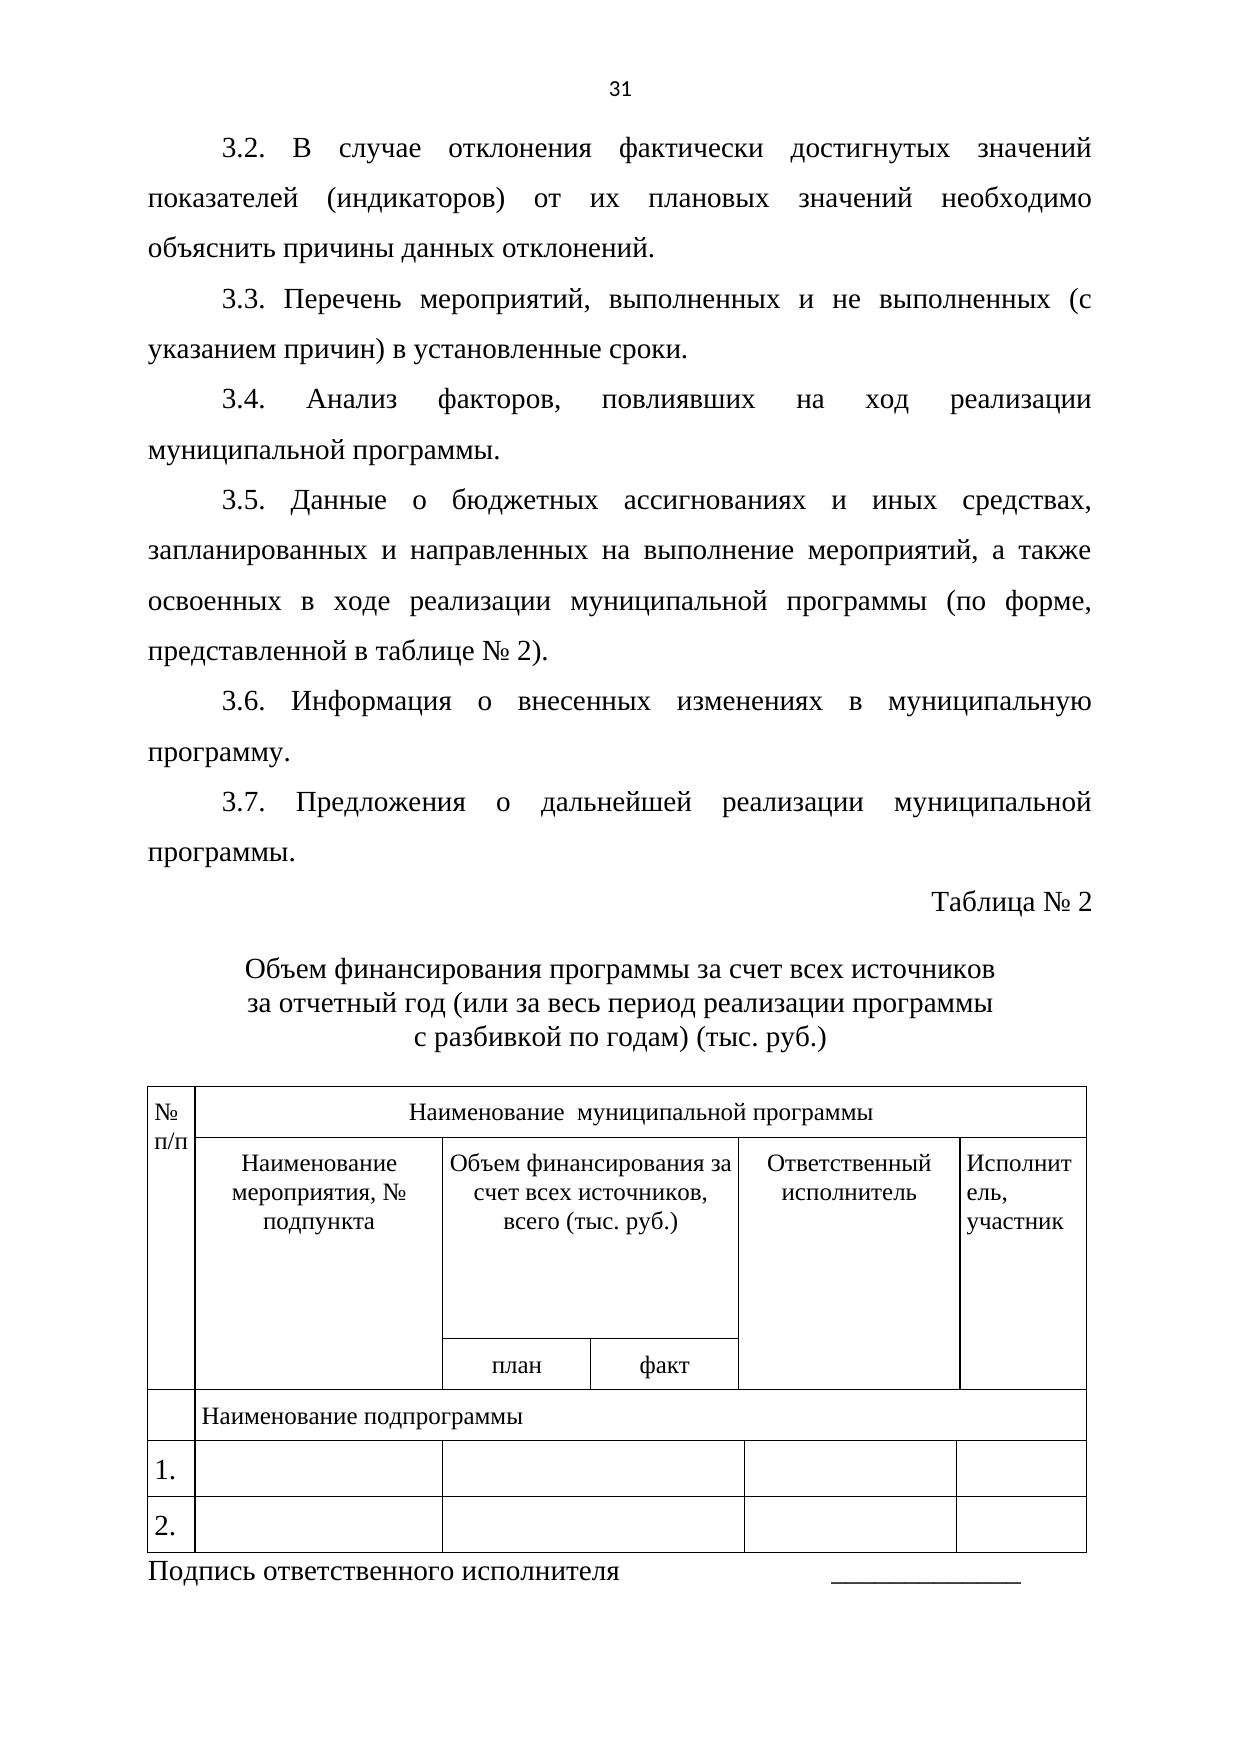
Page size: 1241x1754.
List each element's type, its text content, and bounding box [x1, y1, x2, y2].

text за отчетный год (или за весь период реализации программы [148, 985, 1092, 1019]
table_cell 1. [148, 1441, 194, 1496]
text 3.4. Анализ факторов, повлиявших на ход реализации муниципальной программы. [148, 381, 1092, 465]
table_cell [196, 1441, 442, 1496]
table_cell Ответственный исполнитель [739, 1138, 959, 1389]
text Подпись ответственного исполнителя _____________ [148, 1553, 1092, 1586]
text Объем финансирования программы за счет всех источников [148, 952, 1092, 985]
table_cell [745, 1441, 956, 1496]
table_cell Наименование подпрограммы [196, 1390, 1086, 1440]
text 3.5. Данные о бюджетных ассигнованиях и иных средствах, запланированных и направленных на выполнение мероприятий, а также освоенных в ходе реализации муниципальной программы (по форме, представленной в таблице № 2). [148, 482, 1092, 667]
table_cell Исполнитель, участник [961, 1138, 1086, 1389]
table_cell [443, 1441, 744, 1496]
text с разбивкой по годам) (тыс. руб.) [148, 1019, 1092, 1052]
table_cell [196, 1497, 442, 1552]
table_cell [745, 1497, 956, 1552]
table_header Наименование муниципальной программы [196, 1087, 1086, 1137]
text 3.6. Информация о внесенных изменениях в муниципальную программу. [148, 683, 1092, 767]
table_cell [957, 1441, 1086, 1496]
table_cell Объем финансирования за счет всех источников, всего (тыс. руб.) [443, 1138, 738, 1338]
text 3.3. Перечень мероприятий, выполненных и не выполненных (с указанием причин) в установленные сроки. [148, 281, 1092, 365]
table_cell [148, 1390, 194, 1440]
table_cell факт [591, 1339, 738, 1389]
table_cell 2. [148, 1497, 194, 1552]
text Таблица № 2 [148, 884, 1092, 918]
table_header № п/п [148, 1087, 194, 1389]
table_cell Наименование мероприятия, № подпункта [196, 1138, 442, 1389]
table_cell план [443, 1339, 590, 1389]
table_cell [957, 1497, 1086, 1552]
table_cell [443, 1497, 744, 1552]
text 3.7. Предложения о дальнейшей реализации муниципальной программы. [148, 784, 1092, 868]
text 3.2. В случае отклонения фактически достигнутых значений показателей (индикаторов) от их плановых значений необходимо объяснить причины данных отклонений. [148, 130, 1092, 264]
